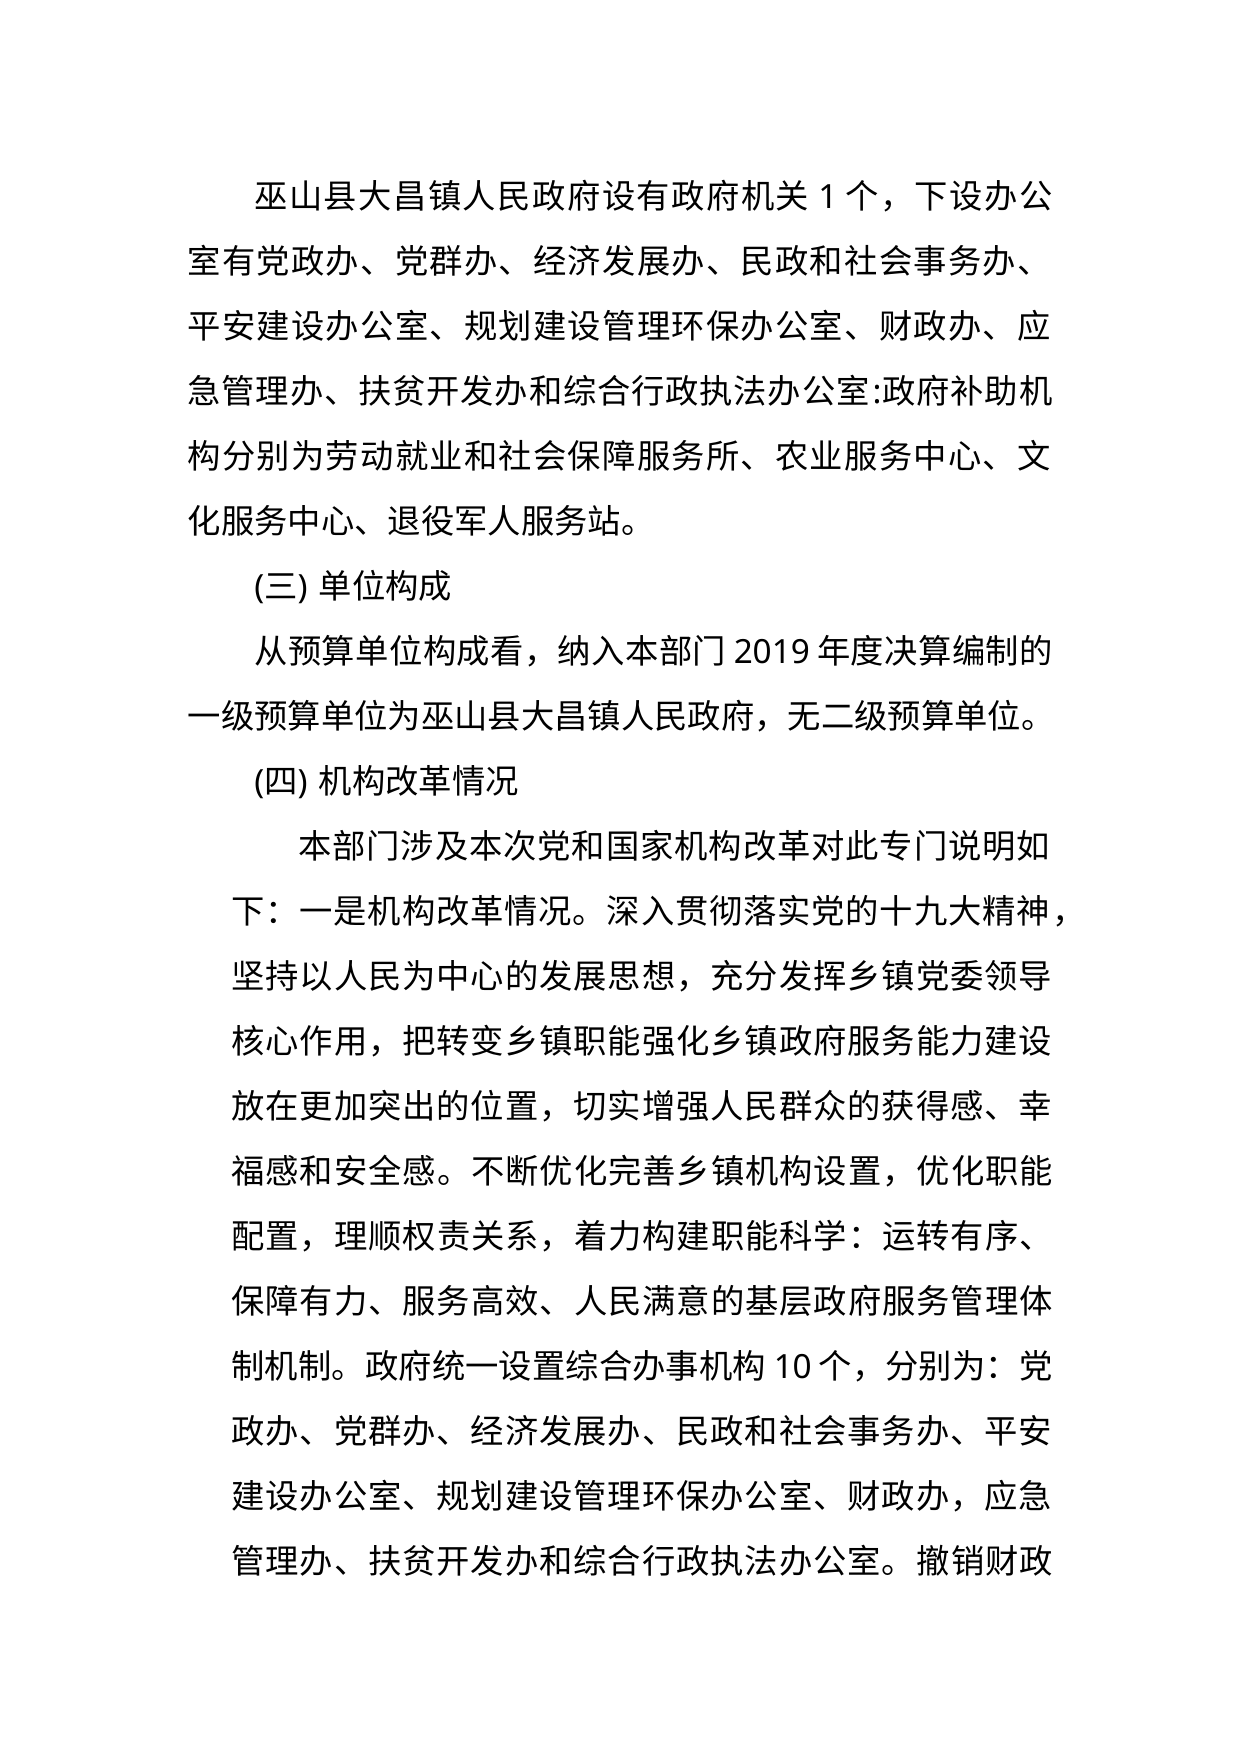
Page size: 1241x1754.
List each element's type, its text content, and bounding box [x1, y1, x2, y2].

text 巫山县大昌镇人民政府设有政府机关1个，下设办公室有党政办、党群办、经济发展办、民政和社会事务办、平安建设办公室、规划建设管理环保办公室、财政办、应急管理办、扶贫开发办和综合行政执法办公室:政府补助机构分别为劳动就业和社会保障服务所、农业服务中心、文化服务中心、退役军人服务站。 [187, 162, 1053, 552]
list 机构改革情况 [187, 747, 1053, 812]
list 单位构成 [187, 552, 1053, 617]
text 从预算单位构成看，纳入本部门2019年度决算编制的一级预算单位为巫山县大昌镇人民政府，无二级预算单位。 [187, 617, 1053, 747]
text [231, 812, 1053, 1592]
